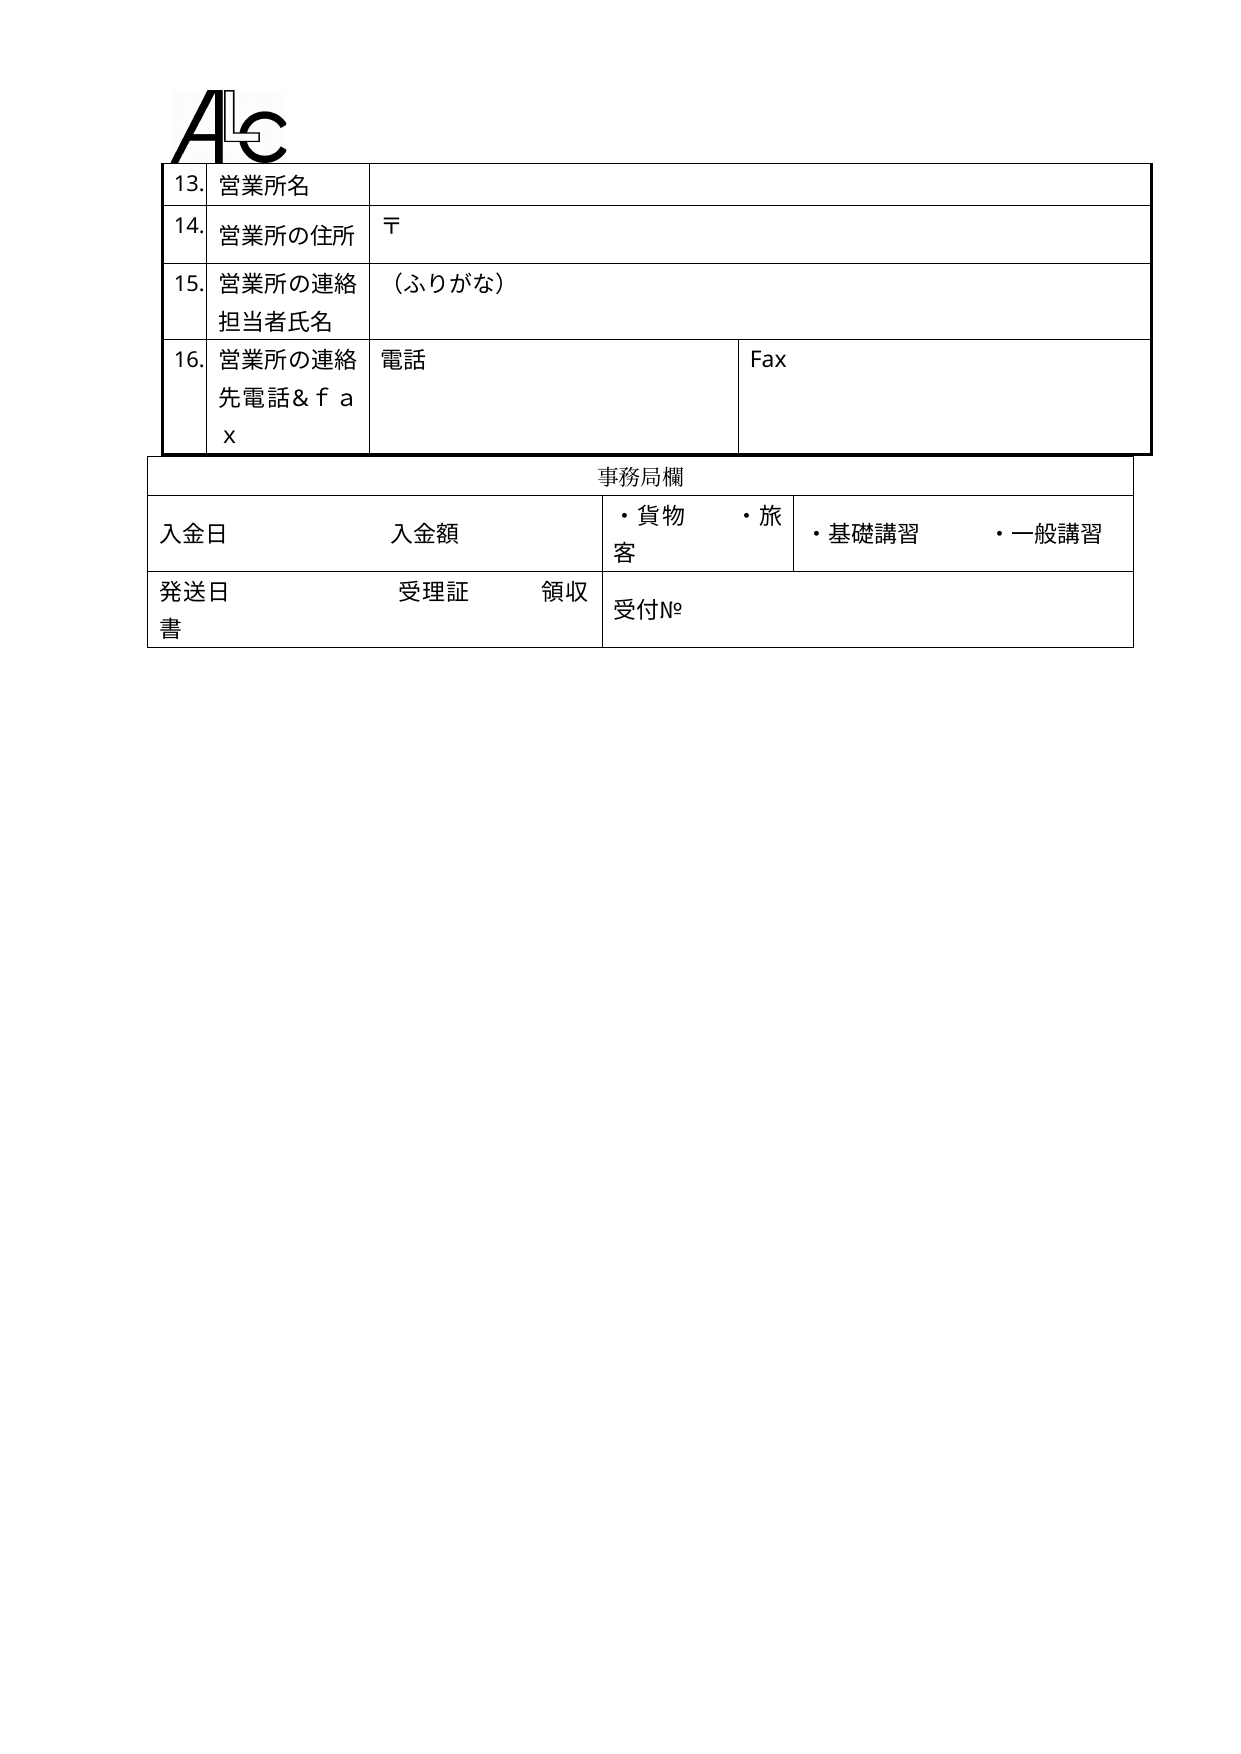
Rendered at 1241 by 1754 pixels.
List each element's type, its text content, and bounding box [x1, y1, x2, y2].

table_cell 発送日 受理証 領収書 [148, 572, 602, 647]
table_cell [164, 264, 206, 339]
table_cell 〒 [370, 206, 1150, 263]
table_cell 営業所の連絡先電話&ｆａｘ [207, 340, 369, 453]
table_cell [164, 164, 206, 205]
table_cell [164, 206, 206, 263]
table_cell [164, 340, 206, 453]
table_cell ・基礎講習 ・一般講習 [794, 496, 1133, 571]
table_cell 営業所名 [207, 164, 369, 205]
table_cell [370, 164, 1150, 205]
table_cell 電話 [370, 340, 738, 453]
table_cell ・貨物 ・旅客 [603, 496, 793, 571]
picture [170, 90, 287, 163]
table_cell 入金日 入金額 [148, 496, 602, 571]
table_cell （ふりがな） [370, 264, 1150, 339]
table_cell 受付№ [603, 572, 1133, 647]
table_header 事務局欄 [148, 457, 1133, 494]
table_cell 営業所の連絡担当者氏名 [207, 264, 369, 339]
table_cell Fax [739, 340, 1150, 453]
table_cell 営業所の住所 [207, 206, 369, 263]
